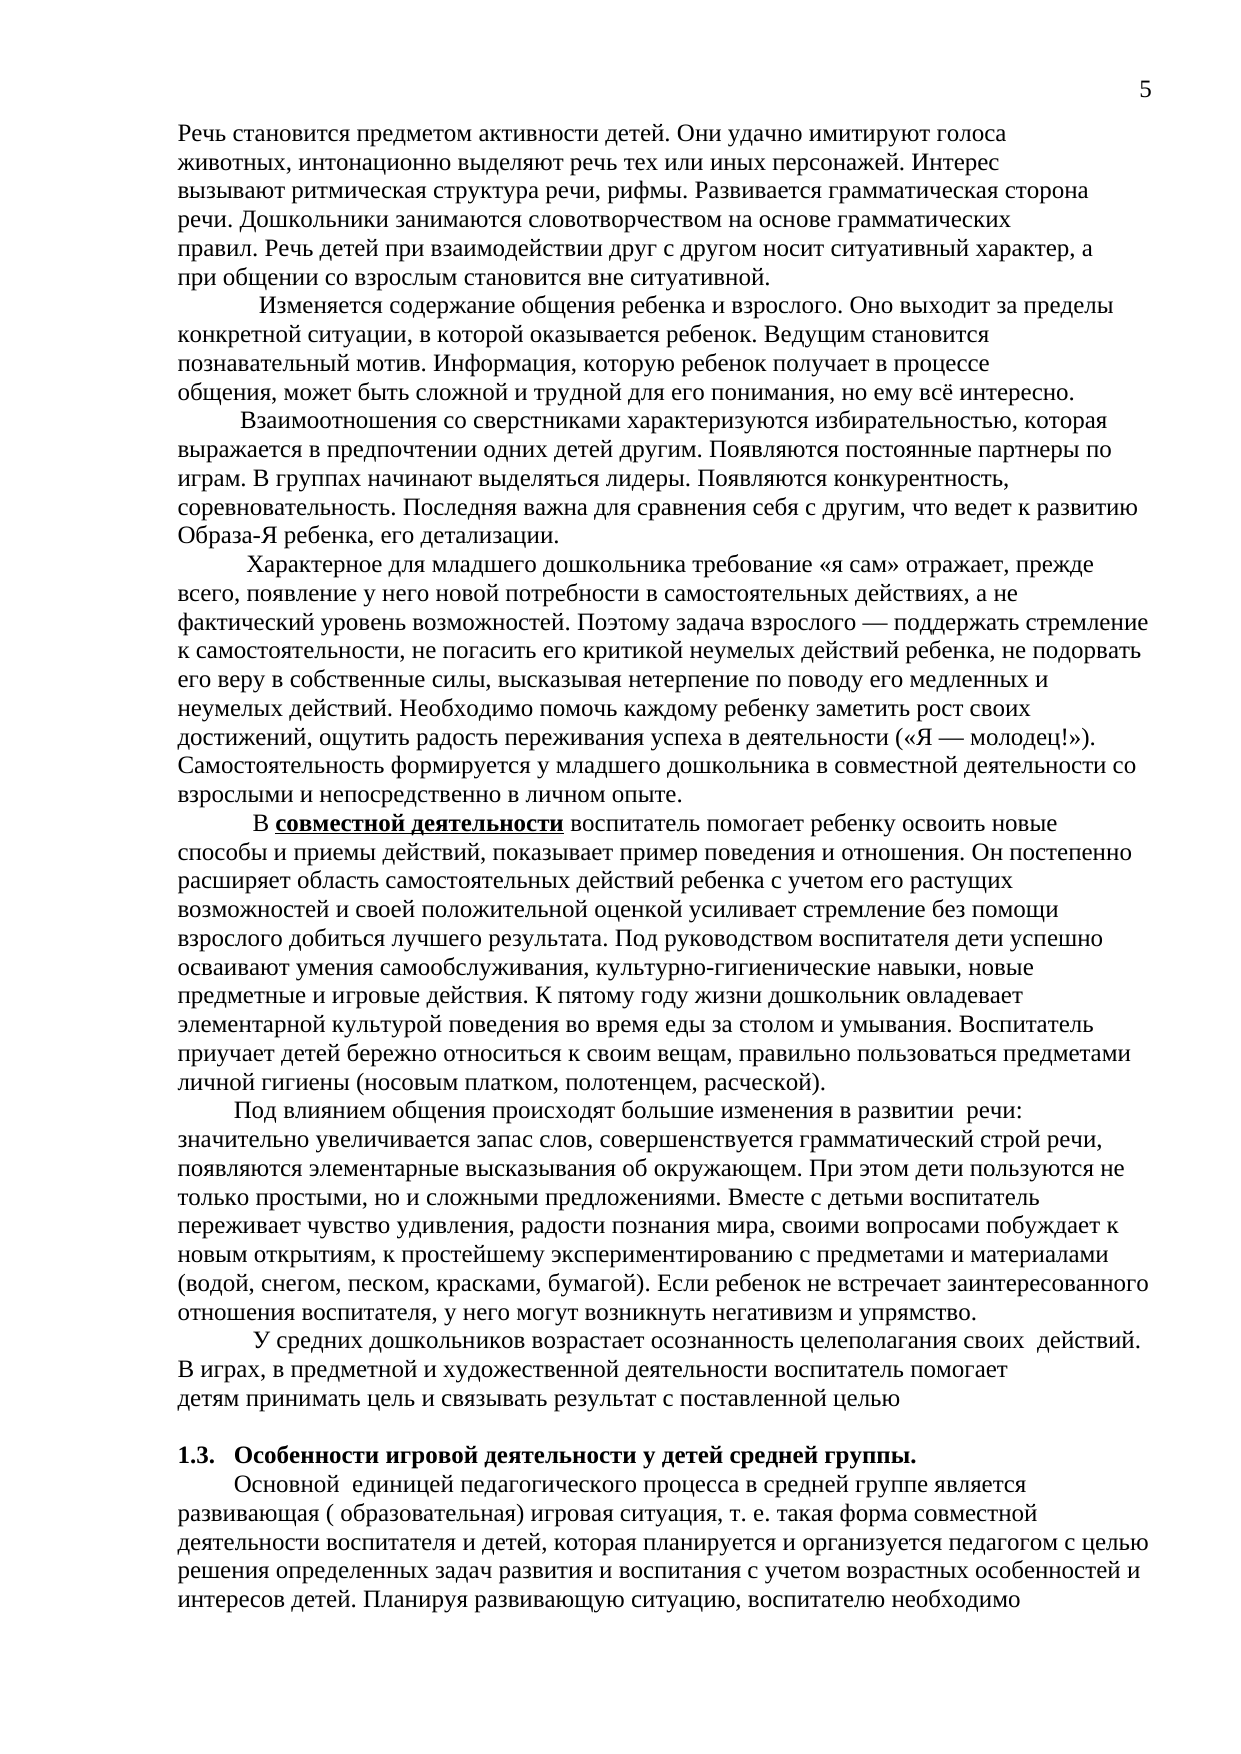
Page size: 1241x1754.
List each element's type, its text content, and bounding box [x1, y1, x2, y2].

text Взаимоотношения со сверстниками характеризуются избирательностью, которая выражается в предпочтении одних детей другим. Появляются постоянные партнеры по играм. В группах начинают выделяться лидеры. Появляются конкурентность, соревновательность. Последняя важна для сравнения себя с другим, что ведет к развитию Образа-Я ребенка, его детализации. [177, 406, 1152, 549]
text речи. Дошкольники занимаются словотворчеством на основе грамматических [177, 204, 1152, 233]
text вызывают ритмическая структура речи, рифмы. Развивается грамматическая сторона [177, 176, 1152, 204]
text 1.3. Особенности игровой деятельности у детей средней группы. [177, 1441, 1152, 1469]
text животных, интонационно выделяют речь тех или иных персонажей. Интерес [177, 147, 1152, 176]
text при общении со взрослым становится вне ситуативной. [177, 262, 1152, 291]
text У средних дошкольников возрастает осознанность целеполагания своих действий. В играх, в предметной и художественной деятельности воспитатель помогает [177, 1326, 1152, 1383]
text детям принимать цель и связывать результат с поставленной целью [177, 1383, 1152, 1412]
text общения, может быть сложной и трудной для его понимания, но ему всё интересно. [177, 377, 1152, 406]
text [177, 1469, 1152, 1613]
text Характерное для младшего дошкольника требование «я сам» отражает, прежде всего, появление у него новой потребности в самостоятельных действиях, а не фактический уровень возможностей. Поэтому задача взрослого — поддержать стремление к самостоятельности, не погасить его критикой неумелых действий ребенка, не подорвать его веру в собственные силы, высказывая нетерпение по поводу его медленных и неумелых действий. Необходимо помочь каждому ребенку заметить рост своих достижений, ощутить радость переживания успеха в деятельности («Я — молодец!»). [177, 549, 1152, 751]
text Речь становится предметом активности детей. Они удачно имитируют голоса [177, 118, 1152, 147]
text способы и приемы действий, показывает пример поведения и отношения. Он постепенно расширяет область самостоятельных действий ребенка с учетом его растущих возможностей и своей положительной оценкой усиливает стремление без помощи взрослого добиться лучшего результата. Под руководством воспитателя дети успешно осваивают умения самообслуживания, культурно-гигиенические навыки, новые предметные и игровые действия. К пятому году жизни дошкольник овладевает элементарной культурой поведения во время еды за столом и умывания. Воспитатель приучает детей бережно относиться к своим вещам, правильно пользоваться предметами личной гигиены (носовым платком, полотенцем, расческой). [177, 837, 1152, 1096]
text правил. Речь детей при взаимодействии друг с другом носит ситуативный характер, а [177, 233, 1152, 262]
text Самостоятельность формируется у младшего дошкольника в совместной деятельности со взрослыми и непосредственно в личном опыте. [177, 751, 1152, 808]
text Под влиянием общения происходят большие изменения в развитии речи: значительно увеличивается запас слов, совершенствуется грамматический строй речи, появляются элементарные высказывания об окружающем. При этом дети пользуются не только простыми, но и сложными предложениями. Вместе с детьми воспитатель переживает чувство удивления, радости познания мира, своими вопросами побуждает к новым открытиям, к простейшему экспериментированию с предметами и материалами (водой, снегом, песком, красками, бумагой). Если ребенок не встречает заинтересованного отношения воспитателя, у него могут возникнуть негативизм и упрямство. [177, 1096, 1152, 1326]
text Изменяется содержание общения ребенка и взрослого. Оно выходит за пределы конкретной ситуации, в которой оказывается ребенок. Ведущим становится познавательный мотив. Информация, которую ребенок получает в процессе [177, 291, 1152, 377]
text В совместной деятельности воспитатель помогает ребенку освоить новые [177, 808, 1152, 837]
